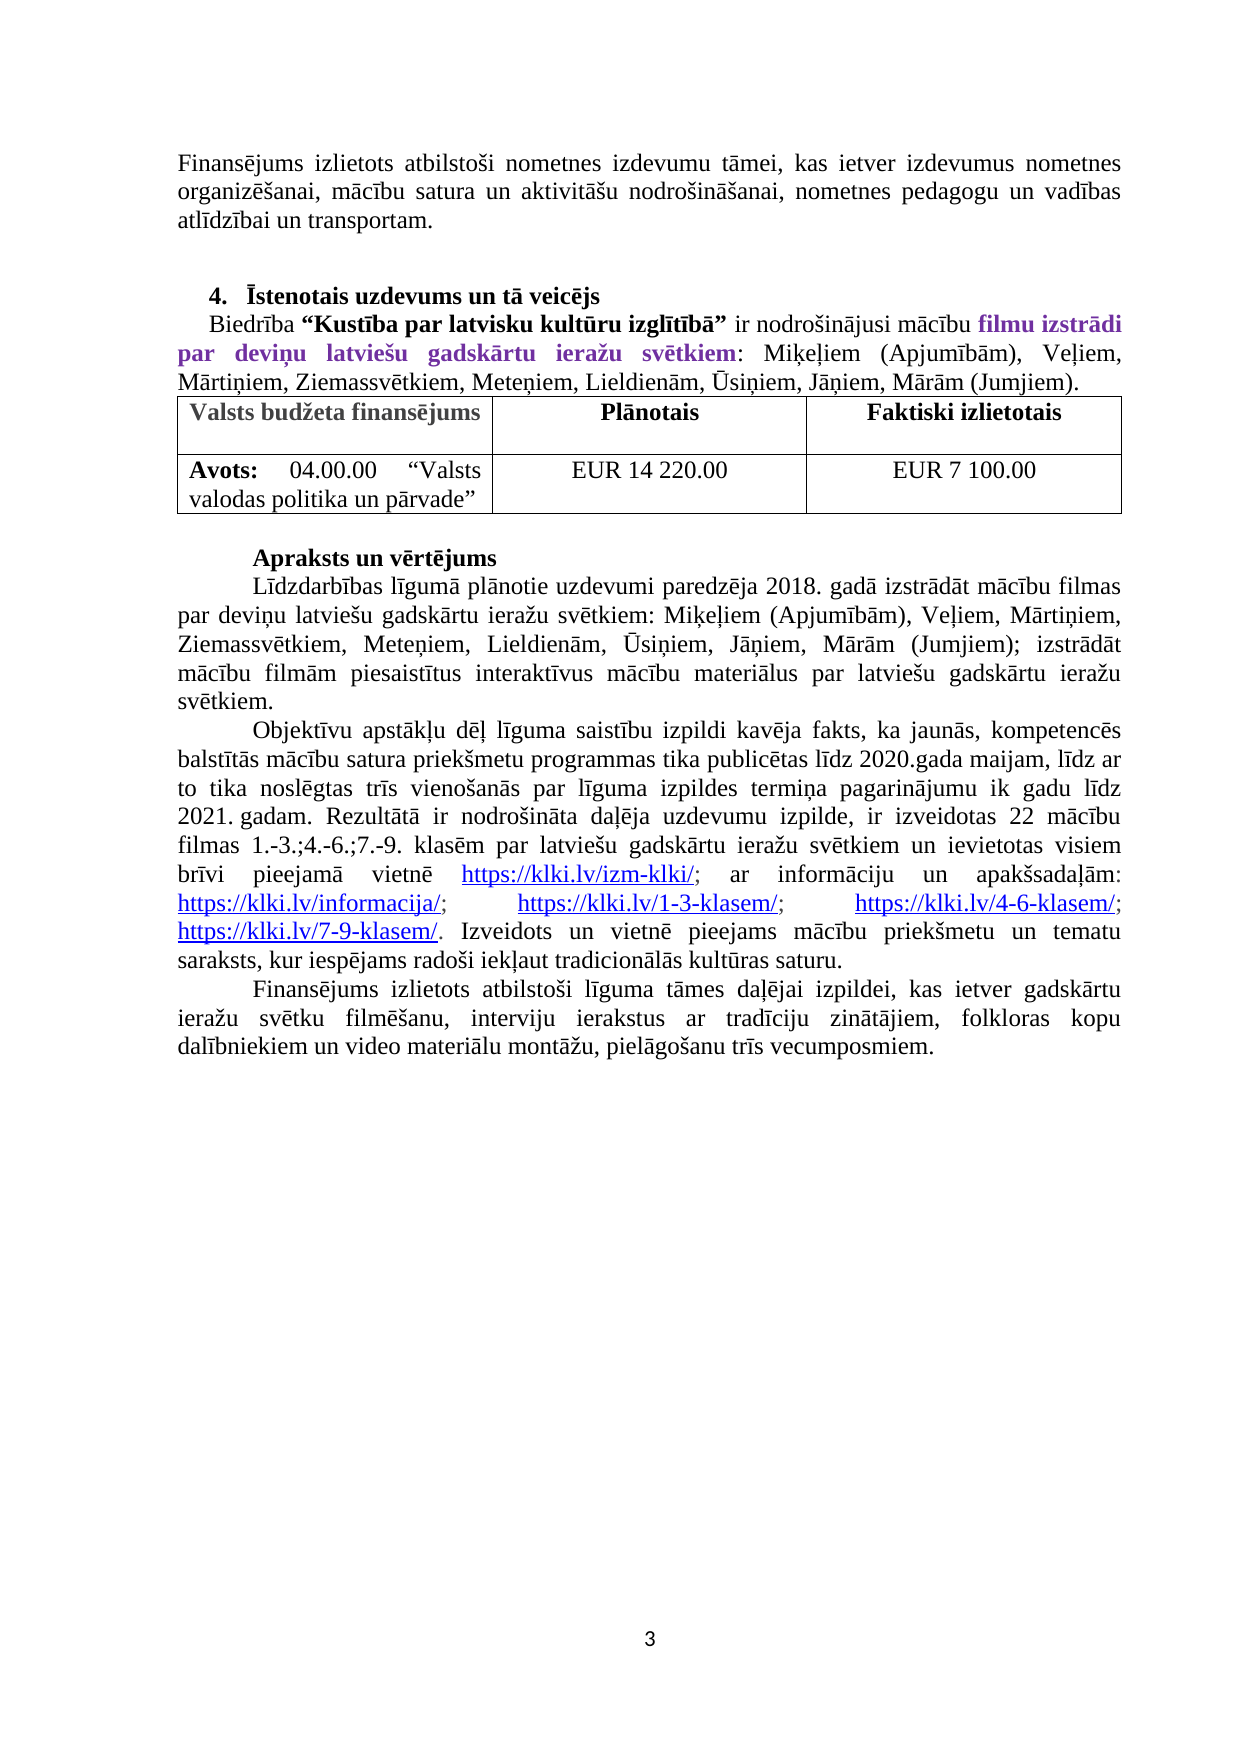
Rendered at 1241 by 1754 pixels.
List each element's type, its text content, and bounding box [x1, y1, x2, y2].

table_cell EUR 7 100.00 [807, 455, 1121, 513]
table_header Faktiski izlietotais [807, 397, 1121, 454]
text Līdzdarbības līgumā plānotie uzdevumi paredzēja 2018. gadā izstrādāt mācību filmas par deviņu latviešu gadskārtu ieražu svētkiem: Miķeļiem (Apjumībām), Veļiem, Mārtiņiem, Ziemassvētkiem, Meteņiem, Lieldienām, Ūsiņiem, Jāņiem, Mārām (Jumjiem); izstrādāt mācību filmām piesaistītus interaktīvus mācību materiālus par latviešu gadskārtu ieražu svētkiem. [177, 571, 1122, 715]
text Apraksts un vērtējums [177, 543, 1122, 571]
text Objektīvu apstākļu dēļ līguma saistību izpildi kavēja fakts, ka jaunās, kompetencēs balstītās mācību satura priekšmetu programmas tika publicētas līdz 2020.gada maijam, līdz ar to tika noslēgtas trīs vienošanās par līguma izpildes termiņa pagarinājumu ik gadu līdz 2021. gadam. Rezultātā ir nodrošināta daļēja uzdevumu izpilde, ir izveidotas 22 mācību filmas 1.-3.;4.-6.;7.-9. klasēm par latviešu gadskārtu ieražu svētkiem un ievietotas visiem brīvi pieejamā vietnē https://klki.lv/izm-klki/; ar informāciju un apakšsadaļām: https://klki.lv/informacija/; https://klki.lv/1-3-klasem/; https://klki.lv/4-6-klasem/; https://klki.lv/7-9-klasem/. Izveidots un vietnē pieejams mācību priekšmetu un tematu saraksts, kur iespējams radoši iekļaut tradicionālās kultūras saturu. [177, 715, 1122, 974]
list Īstenotais uzdevums un tā veicējs [208, 281, 1122, 309]
text Biedrība “Kustība par latvisku kultūru izglītībā” ir nodrošinājusi mācību filmu izstrādi par deviņu latviešu gadskārtu ieražu svētkiem: Miķeļiem (Apjumībām), Veļiem, Mārtiņiem, Ziemassvētkiem, Meteņiem, Lieldienām, Ūsiņiem, Jāņiem, Mārām (Jumjiem). [177, 309, 1122, 396]
table_header Plānotais [493, 397, 806, 454]
table_cell Avots: 04.00.00 “Valsts valodas politika un pārvade” [178, 455, 492, 513]
table_cell EUR 14 220.00 [493, 455, 806, 513]
table_header Valsts budžeta finansējums [178, 397, 492, 454]
text Finansējums izlietots atbilstoši līguma tāmes daļējai izpildei, kas ietver gadskārtu ieražu svētku filmēšanu, interviju ierakstus ar tradīciju zinātājiem, folkloras kopu dalībniekiem un video materiālu montāžu, pielāgošanu trīs vecumposmiem. [177, 974, 1122, 1060]
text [177, 148, 1122, 234]
